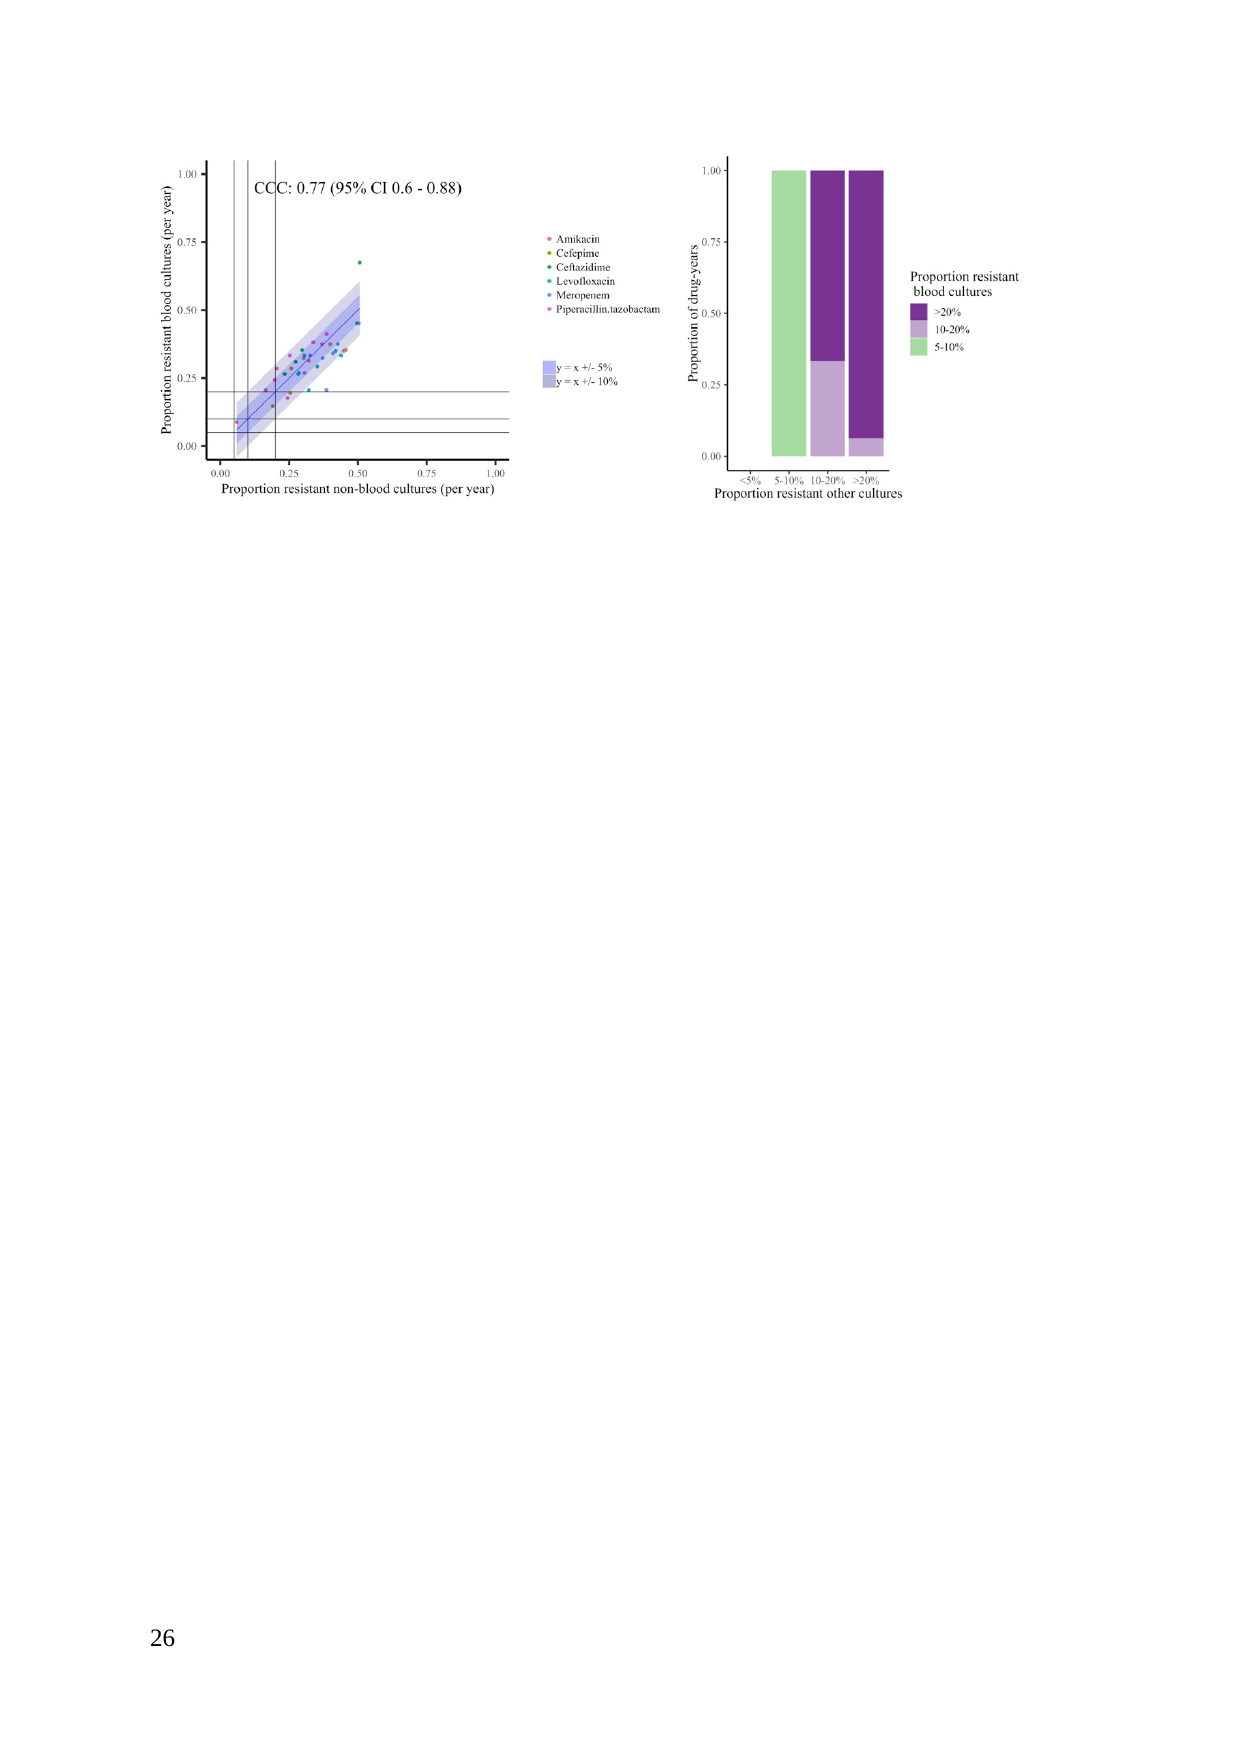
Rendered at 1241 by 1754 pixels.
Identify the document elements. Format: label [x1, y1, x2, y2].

picture [150, 150, 1036, 505]
